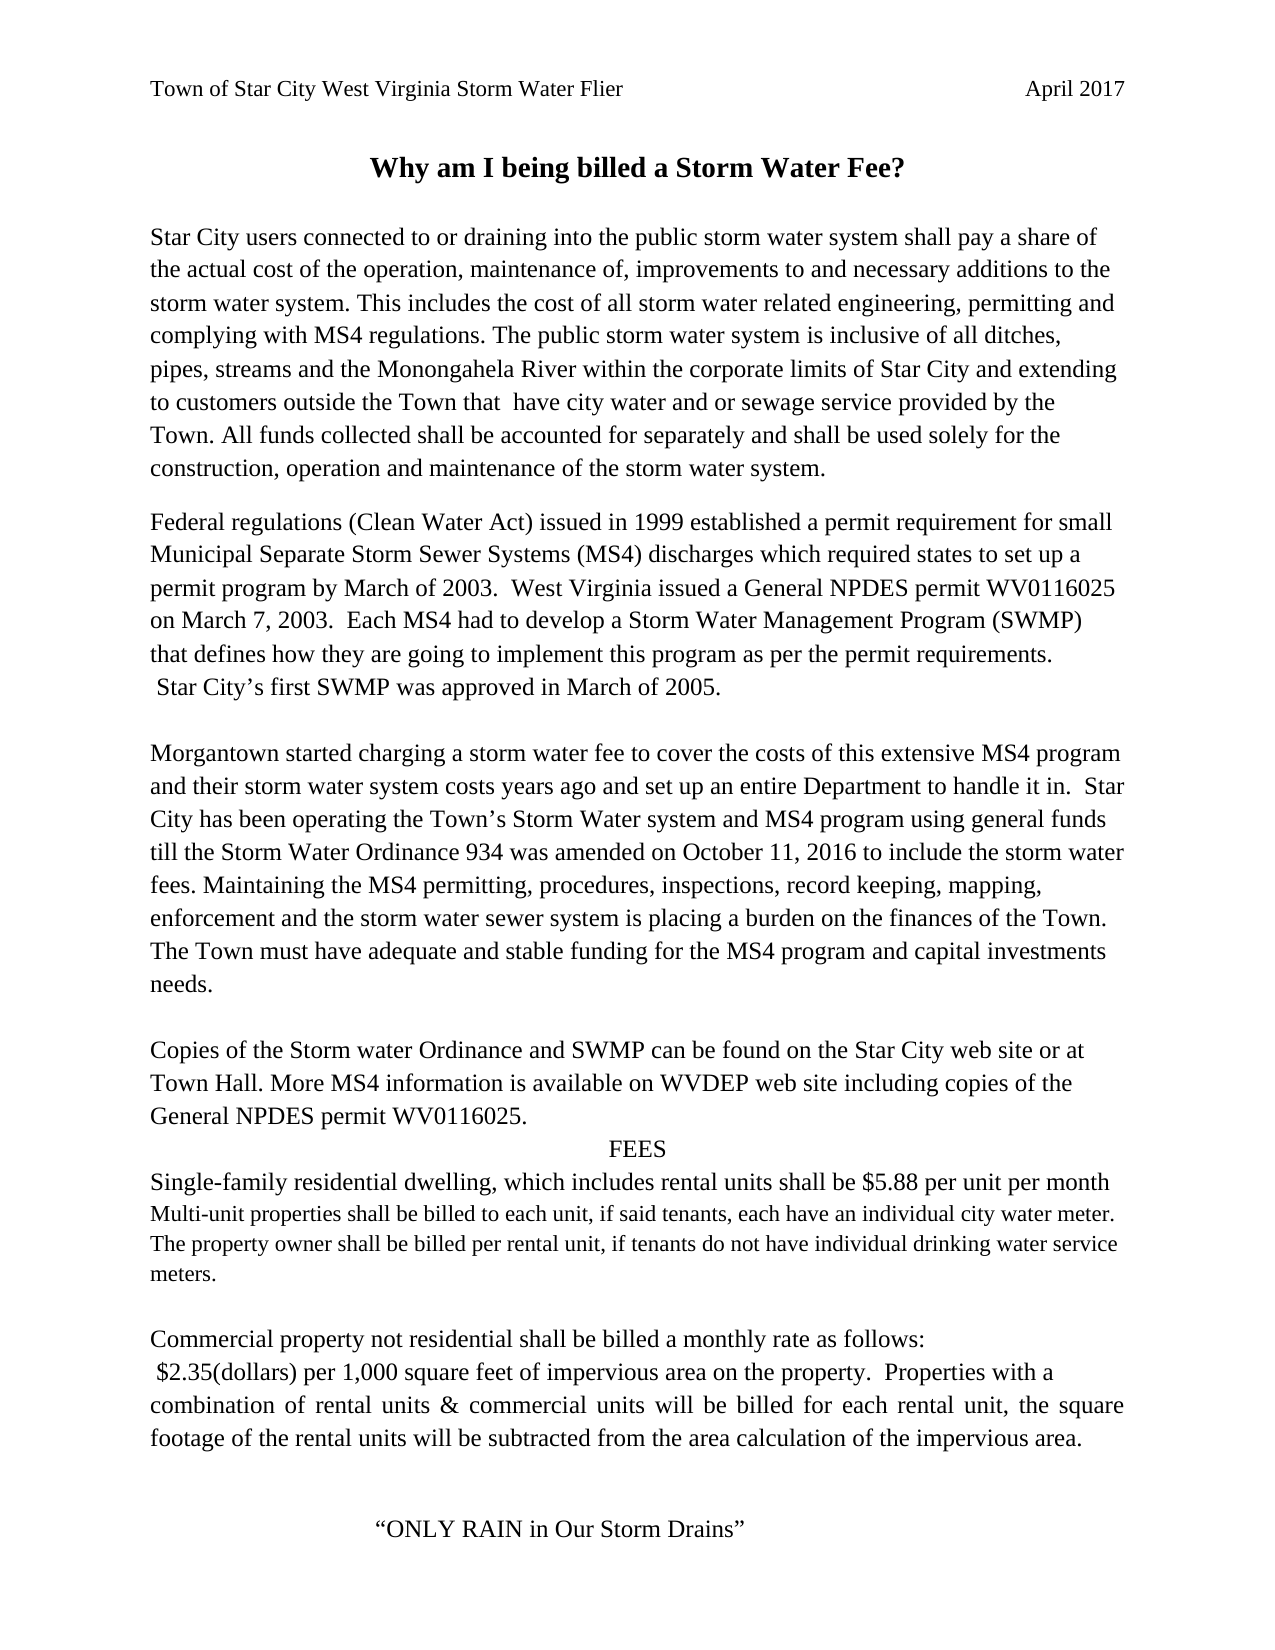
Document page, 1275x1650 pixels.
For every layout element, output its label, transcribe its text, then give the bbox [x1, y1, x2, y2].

text $2.35(dollars) per 1,000 square feet of impervious area on the property. Properties with a [150, 1357, 1125, 1385]
text Single-family residential dwelling, which includes rental units shall be $5.88 per unit per month [150, 1167, 1125, 1196]
text The property owner shall be billed per rental unit, if tenants do not have individual drinking water service meters. [150, 1230, 1125, 1287]
text combination of rental units & commercial units will be billed for each rental unit, the square footage of the rental units will be subtracted from the area calculation of the impervious area. [150, 1390, 1125, 1451]
text Why am I being billed a Storm Water Fee? [150, 150, 1125, 183]
text Multi-unit properties shall be billed to each unit, if said tenants, each have an individual city water meter. [150, 1200, 1125, 1226]
text Star City users connected to or draining into the public storm water system shall pay a share of the actual cost of the operation, maintenance of, improvements to and necessary additions to the storm water system. This includes the cost of all storm water related engineering, permitting and complying with MS4 regulations. The public storm water system is inclusive of all ditches, pipes, streams and the Monongahela River within the corporate limits of Star City and extending to customers outside the Town that have city water and or sewage service provided by the Town. All funds collected shall be accounted for separately and shall be used solely for the construction, operation and maintenance of the storm water system. [150, 222, 1125, 481]
text Morgantown started charging a storm water fee to cover the costs of this extensive MS4 program and their storm water system costs years ago and set up an entire Department to handle it in. Star City has been operating the Town’s Storm Water system and MS4 program using general funds till the Storm Water Ordinance 934 was amended on October 11, 2016 to include the storm water fees. Maintaining the MS4 permitting, procedures, inspections, record keeping, mapping, enforcement and the storm water sewer system is placing a burden on the finances of the Town. The Town must have adequate and stable funding for the MS4 program and capital investments needs. [150, 738, 1125, 998]
text FEES [150, 1134, 1125, 1163]
text Federal regulations (Clean Water Act) issued in 1999 established a permit requirement for small Municipal Separate Storm Sewer Systems (MS4) discharges which required states to set up a permit program by March of 2003. West Virginia issued a General NPDES permit WV0116025 on March 7, 2003. Each MS4 had to develop a Storm Water Management Program (SWMP) that defines how they are going to implement this program as per the permit requirements. [150, 507, 1125, 667]
text Star City’s first SWMP was approved in March of 2005. [150, 672, 1125, 700]
text Commercial property not residential shall be billed a monthly rate as follows: [150, 1324, 1125, 1352]
text Copies of the Storm water Ordinance and SWMP can be found on the Star City web site or at Town Hall. More MS4 information is available on WVDEP web site including copies of the General NPDES permit WV0116025. [150, 1035, 1125, 1130]
